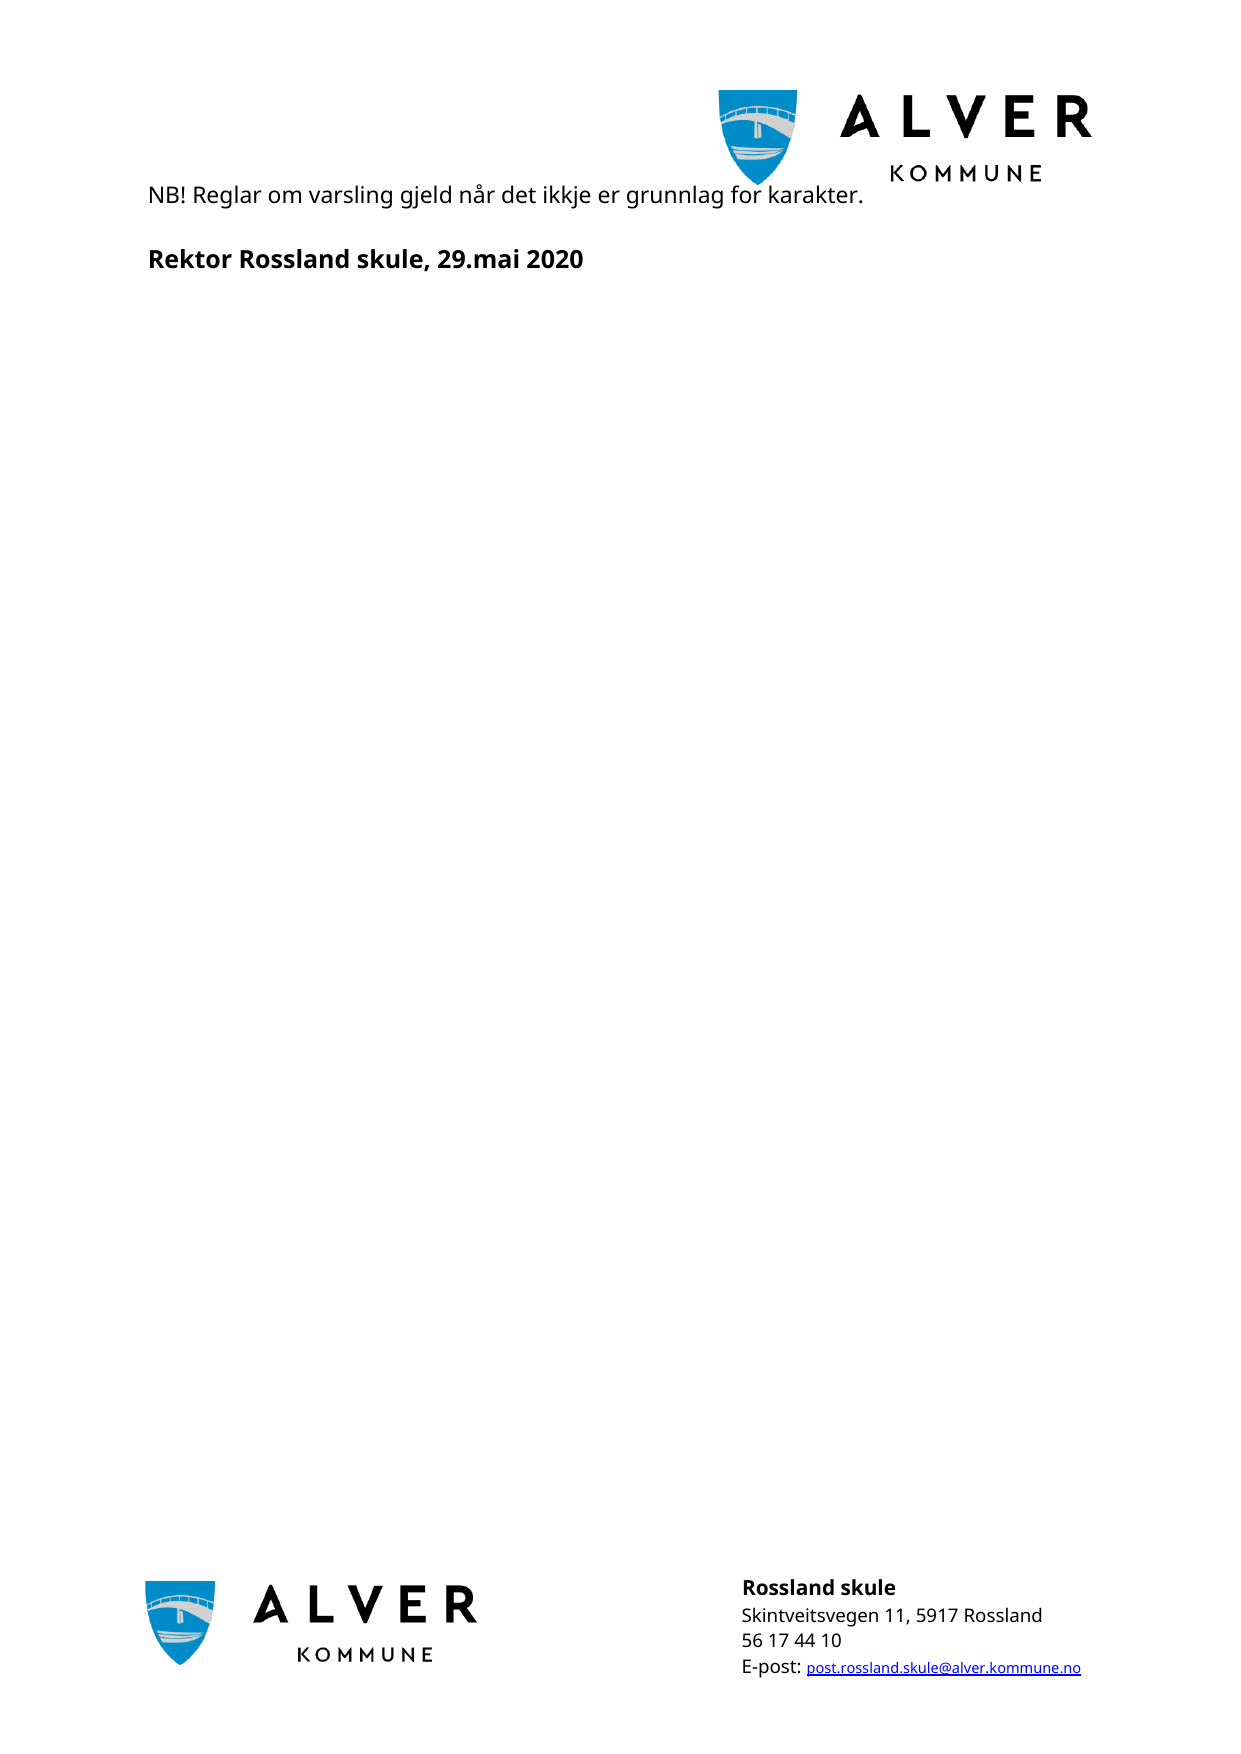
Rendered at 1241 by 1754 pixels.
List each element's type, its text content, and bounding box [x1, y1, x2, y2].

picture [733, 147, 783, 159]
picture [160, 1632, 202, 1642]
subtitle NB! Reglar om varsling gjeld når det ikkje er grunnlag for karakter. [148, 179, 1093, 210]
picture [724, 90, 1093, 179]
picture [144, 1581, 177, 1665]
text Rektor Rossland skule, 29.mai 2020 [148, 241, 1093, 275]
picture [151, 1581, 478, 1665]
picture [717, 90, 747, 179]
